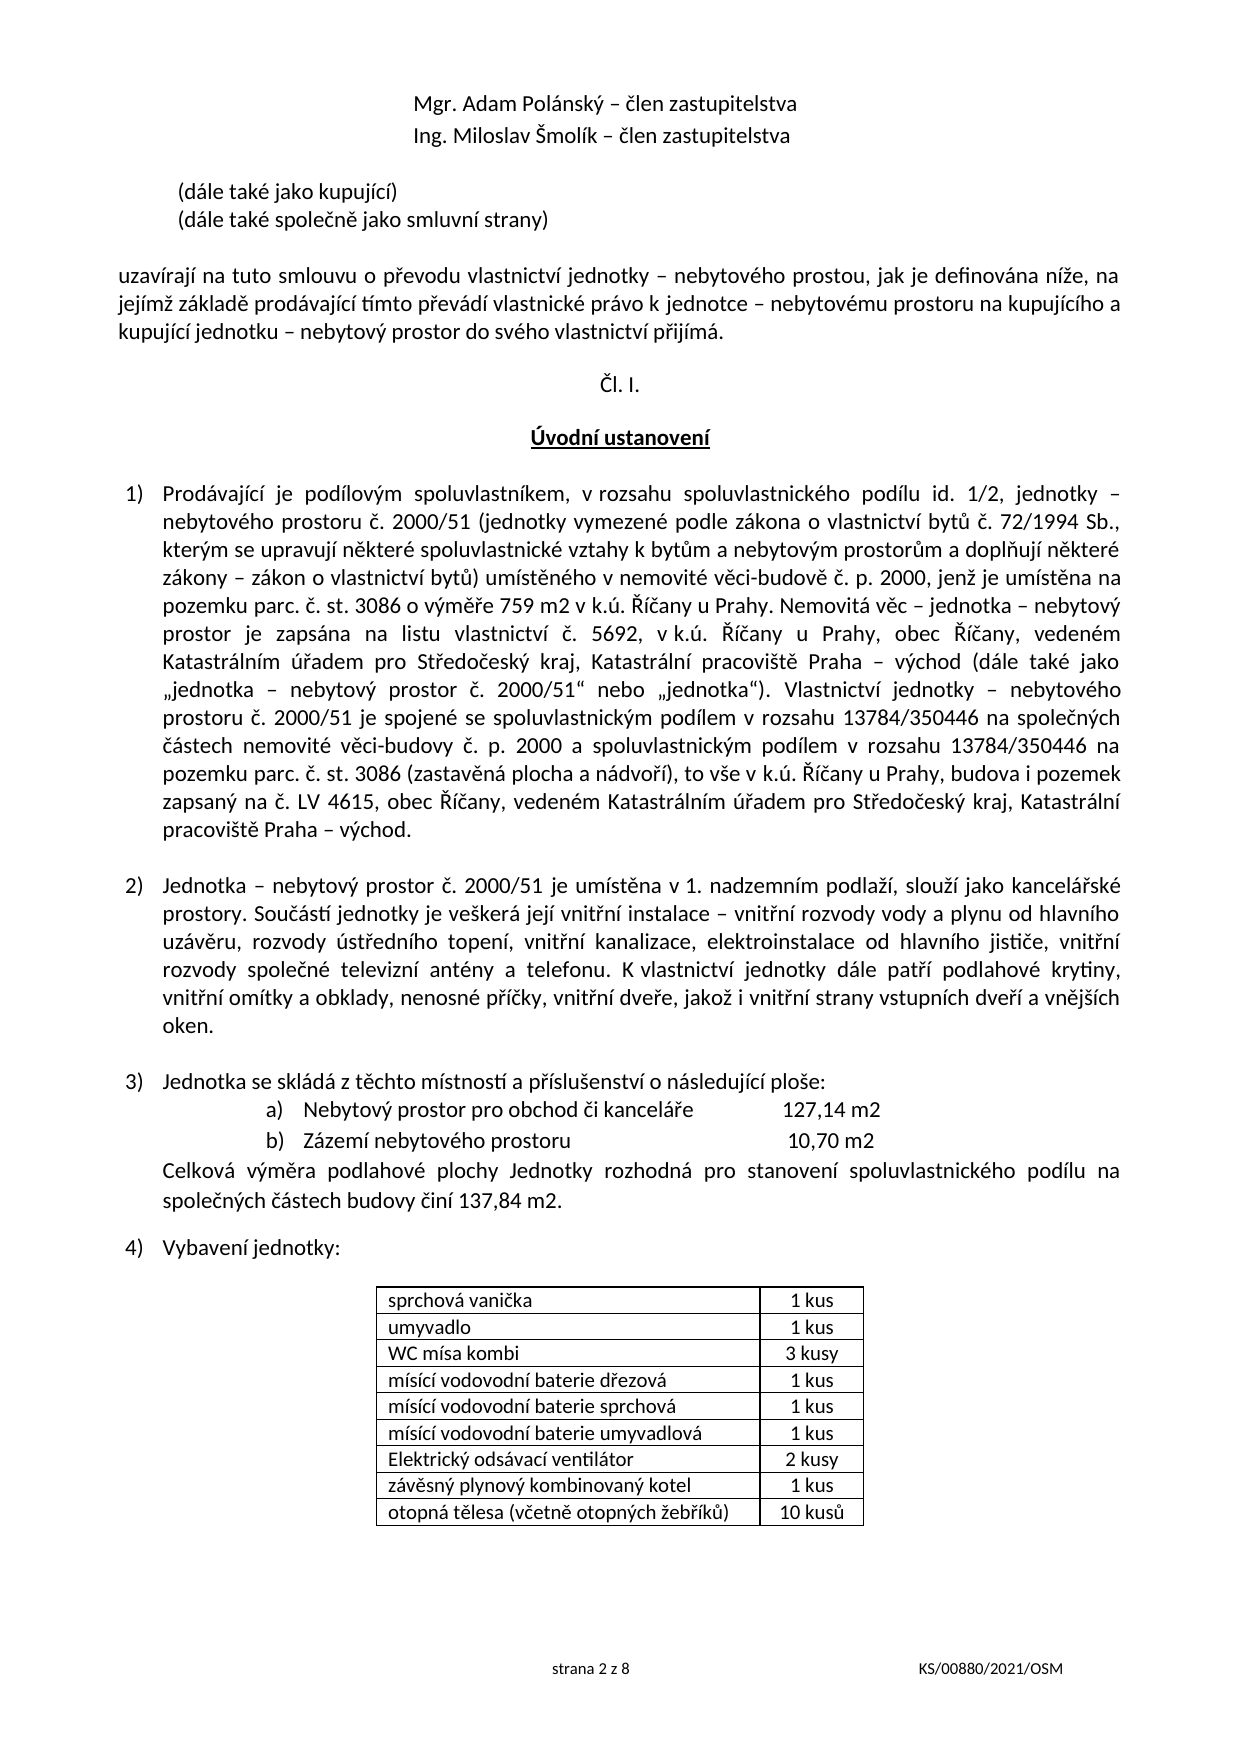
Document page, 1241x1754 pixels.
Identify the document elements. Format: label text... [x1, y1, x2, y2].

list Zázemí nebytového prostoru 10,70 m2 [266, 1126, 1122, 1154]
table_header sprchová vanička [377, 1288, 759, 1313]
table_cell závěsný plynový kombinovaný kotel [377, 1473, 759, 1498]
subtitle Čl. I. [118, 370, 1122, 398]
table_cell 10 kusů [761, 1499, 863, 1524]
text Ing. Miloslav Šmolík – člen zastupitelstva [118, 121, 1122, 149]
text (dále také společně jako smluvní strany) [177, 205, 1063, 233]
list Nebytový prostor pro obchod či kanceláře 127,14 m2 [266, 1096, 1122, 1123]
table_cell 2 kusy [761, 1446, 863, 1472]
table_cell Elektrický odsávací ventilátor [377, 1446, 759, 1472]
table_cell mísící vodovodní baterie dřezová [377, 1367, 759, 1392]
text Mgr. Adam Polánský – člen zastupitelstva [118, 89, 1122, 117]
table_cell 1 kus [761, 1314, 863, 1339]
list Jednotka – nebytový prostor č. 2000/51 je umístěna v 1. nadzemním podlaží, slouží jako kancelářské prostory. Součástí jednotky je veškerá její vnitřní instalace – vnitřní rozvody vody a plynu od hlavního uzávěru, rozvody ústředního topení, vnitřní kanalizace, elektroinstalace od hlavního jističe, vnitřní rozvody společné televizní antény a telefonu. K vlastnictví jednotky dále patří podlahové krytiny, vnitřní omítky a obklady, nenosné příčky, vnitřní dveře, jakož i vnitřní strany vstupních dveří a vnějších oken. [125, 871, 1122, 1039]
table_cell otopná tělesa (včetně otopných žebříků) [377, 1499, 759, 1524]
table_cell 1 kus [761, 1473, 863, 1498]
table_cell 1 kus [761, 1420, 863, 1445]
table_cell umyvadlo [377, 1314, 759, 1339]
table_cell WC mísa kombi [377, 1340, 759, 1366]
table_cell 1 kus [761, 1393, 863, 1419]
text (dále také jako kupující) [177, 177, 1063, 205]
table_cell mísící vodovodní baterie umyvadlová [377, 1420, 759, 1445]
list Prodávající je podílovým spoluvlastníkem, v rozsahu spoluvlastnického podílu id. 1/2, jednotky – nebytového prostoru č. 2000/51 (jednotky vymezené podle zákona o vlastnictví bytů č. 72/1994 Sb., kterým se upravují některé spoluvlastnické vztahy k bytům a nebytovým prostorům a doplňují některé zákony – zákon o vlastnictví bytů) umístěného v nemovité věci-budově č. p. 2000, jenž je umístěna na pozemku parc. č. st. 3086 o výměře 759 m2 v k.ú. Říčany u Prahy. Nemovitá věc – jednotka – nebytový prostor je zapsána na listu vlastnictví č. 5692, v k.ú. Říčany u Prahy, obec Říčany, vedeném Katastrálním úřadem pro Středočeský kraj, Katastrální pracoviště Praha – východ (dále také jako „jednotka – nebytový prostor č. 2000/51“ nebo „jednotka“). Vlastnictví jednotky – nebytového prostoru č. 2000/51 je spojené se spoluvlastnickým podílem v rozsahu 13784/350446 na společných částech nemovité věci-budovy č. p. 2000 a spoluvlastnickým podílem v rozsahu 13784/350446 na pozemku parc. č. st. 3086 (zastavěná plocha a nádvoří), to vše v k.ú. Říčany u Prahy, budova i pozemek zapsaný na č. LV 4615, obec Říčany, vedeném Katastrálním úřadem pro Středočeský kraj, Katastrální pracoviště Praha – východ. [125, 479, 1122, 843]
subtitle Úvodní ustanovení [118, 423, 1122, 451]
table_header 1 kus [761, 1288, 863, 1313]
table_cell 1 kus [761, 1367, 863, 1392]
list Vybavení jednotky: [125, 1233, 1122, 1261]
table_cell 3 kusy [761, 1340, 863, 1366]
text uzavírají na tuto smlouvu o převodu vlastnictví jednotky – nebytového prostou, jak je definována níže, na jejímž základě prodávající tímto převádí vlastnické právo k jednotce – nebytovému prostoru na kupujícího a kupující jednotku – nebytový prostor do svého vlastnictví přijímá. [118, 261, 1122, 345]
list Jednotka se skládá z těchto místností a příslušenství o následující ploše: [125, 1067, 1122, 1096]
table_cell mísící vodovodní baterie sprchová [377, 1393, 759, 1419]
text Celková výměra podlahové plochy Jednotky rozhodná pro stanovení spoluvlastnického podílu na společných částech budovy činí 137,84 m2. [162, 1156, 1122, 1214]
